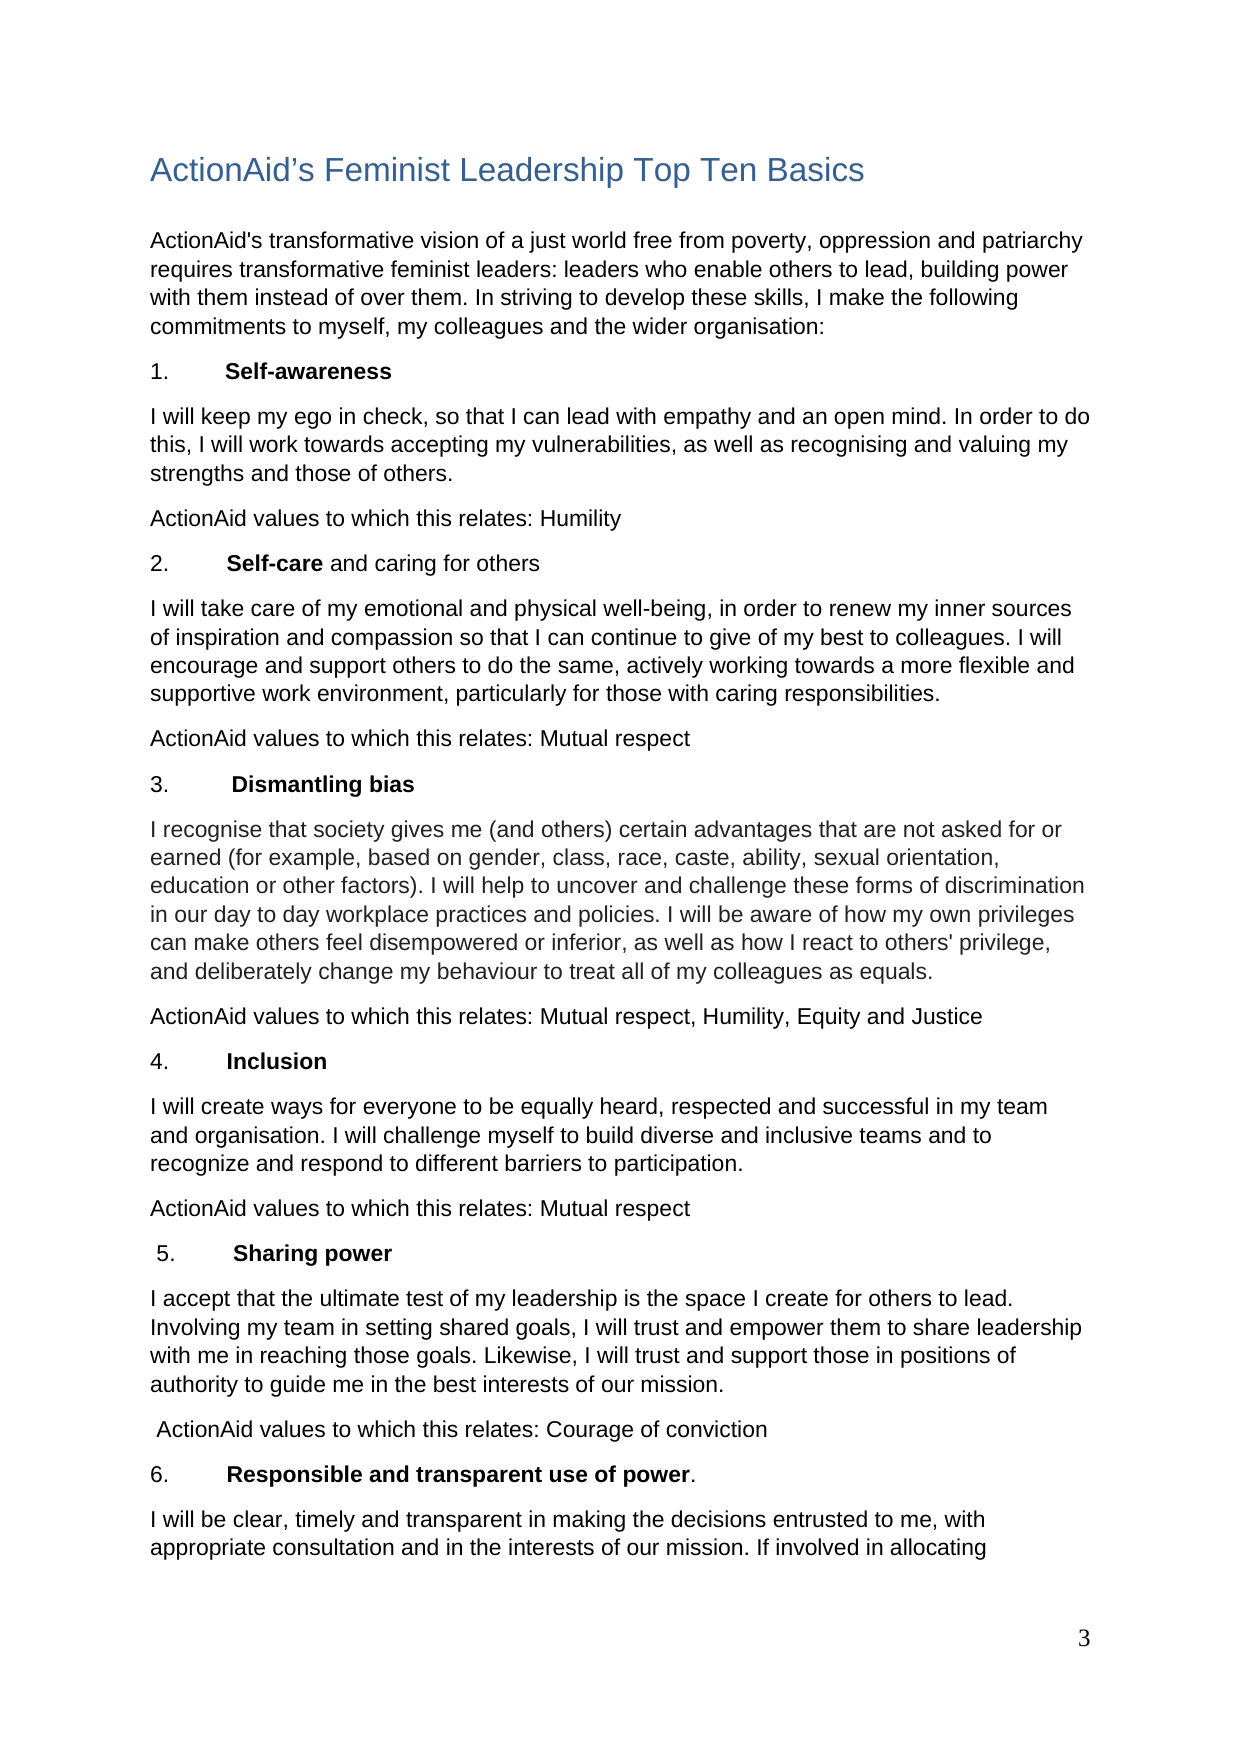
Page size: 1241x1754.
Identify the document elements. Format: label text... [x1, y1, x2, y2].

text ActionAid values to which this relates: Mutual respect [150, 725, 1090, 752]
text ActionAid’s Feminist Leadership Top Ten Basics [150, 150, 1090, 188]
text ActionAid values to which this relates: Courage of conviction [150, 1416, 1090, 1442]
text 5. Sharing power [150, 1240, 1090, 1267]
text 3. Dismantling bias [150, 771, 1090, 797]
text ActionAid's transformative vision of a just world free from poverty, oppression and patriarchy requires transformative feminist leaders: leaders who enable others to lead, building power with them instead of over them. In striving to develop these skills, I make the following commitments to myself, my colleagues and the wider organisation: [150, 227, 1090, 339]
text I recognise that society gives me (and others) certain advantages that are not asked for or earned (for example, based on gender, class, race, caste, ability, sexual orientation, education or other factors). I will help to uncover and challenge these forms of discrimination in our day to day workplace practices and policies. I will be aware of how my own privileges can make others feel disempowered or inferior, as well as how I react to others' privilege, and deliberately change my behaviour to treat all of my colleagues as equals. [150, 816, 1090, 984]
text I accept that the ultimate test of my leadership is the space I create for others to lead. Involving my team in setting shared goals, I will trust and empower them to share leadership with me in reaching those goals. Likewise, I will trust and support those in positions of authority to guide me in the best interests of our mission. [150, 1285, 1090, 1397]
text ActionAid values to which this relates: Mutual respect [150, 1195, 1090, 1221]
text I will keep my ego in check, so that I can lead with empathy and an open mind. In order to do this, I will work towards accepting my vulnerabilities, as well as recognising and valuing my strengths and those of others. [150, 403, 1090, 486]
text ActionAid values to which this relates: Humility [150, 505, 1090, 531]
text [150, 1506, 1090, 1561]
text 6. Responsible and transparent use of power. [150, 1461, 1090, 1487]
text 1. Self-awareness [150, 358, 1090, 384]
text 2. Self-care and caring for others [150, 550, 1090, 576]
text ActionAid values to which this relates: Mutual respect, Humility, Equity and Justice [150, 1003, 1090, 1029]
text I will take care of my emotional and physical well-being, in order to renew my inner sources of inspiration and compassion so that I can continue to give of my best to colleagues. I will encourage and support others to do the same, actively working towards a more flexible and supportive work environment, particularly for those with caring responsibilities. [150, 595, 1090, 707]
text 4. Inclusion [150, 1048, 1090, 1074]
text I will create ways for everyone to be equally heard, respected and successful in my team and organisation. I will challenge myself to build diverse and inclusive teams and to recognize and respond to different barriers to participation. [150, 1093, 1090, 1176]
